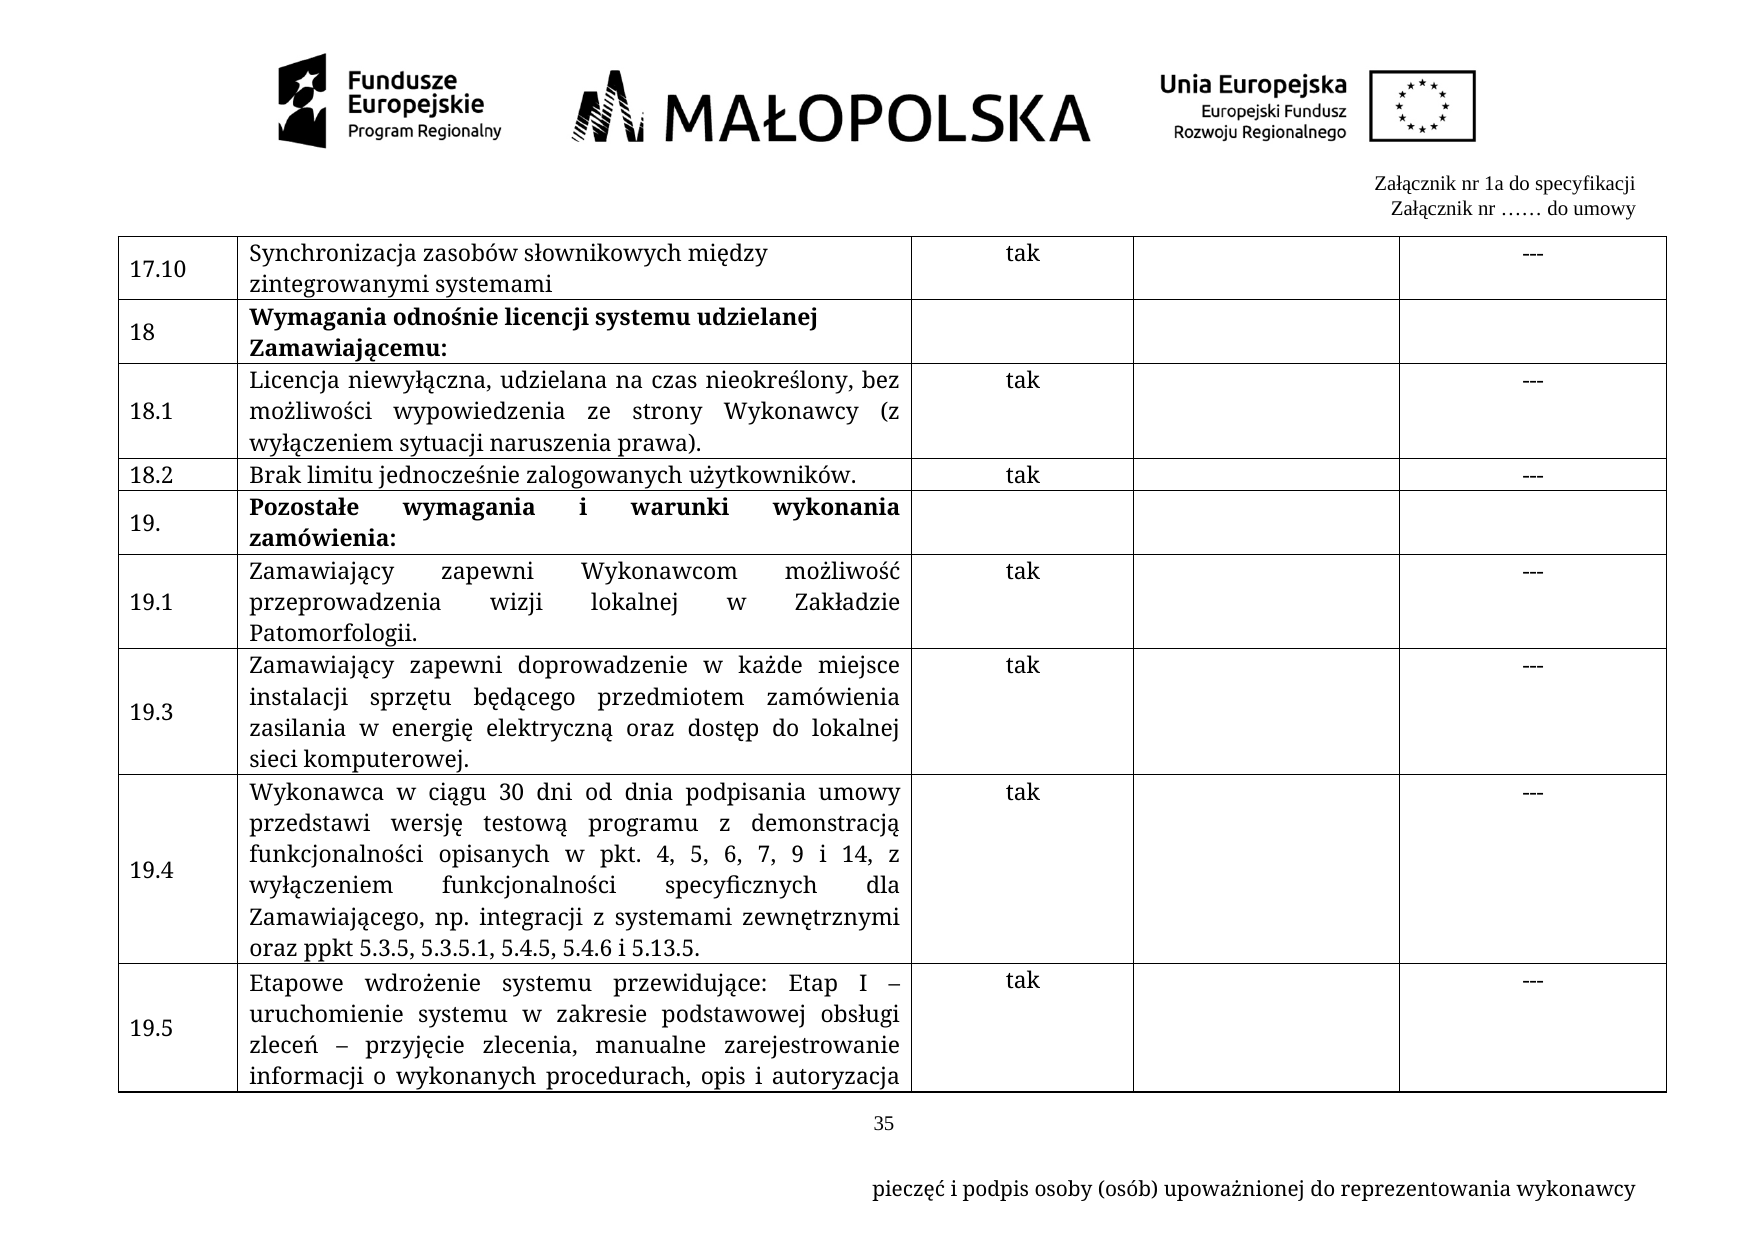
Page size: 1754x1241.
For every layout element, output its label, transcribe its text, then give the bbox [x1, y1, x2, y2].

table_cell [912, 491, 1133, 553]
table_cell Zamawiający zapewni doprowadzenie w każde miejsce instalacji sprzętu będącego przedmiotem zamówienia zasilania w energię elektryczną oraz dostęp do lokalnej sieci komputerowej. [238, 649, 911, 774]
table_cell --- [1400, 459, 1666, 490]
table_cell tak [912, 459, 1133, 490]
table_cell 19. [119, 491, 237, 553]
table_cell [1400, 491, 1666, 553]
table_cell Licencja niewyłączna, udzielana na czas nieokreślony, bez możliwości wypowiedzenia ze strony Wykonawcy (z wyłączeniem sytuacji naruszenia prawa). [238, 364, 911, 458]
table_cell [1134, 964, 1399, 1091]
table_cell tak [912, 964, 1133, 1091]
table_cell tak [912, 775, 1133, 963]
table_cell Wymagania odnośnie licencji systemu udzielanej Zamawiającemu: [238, 300, 911, 363]
table_cell tak [912, 364, 1133, 458]
table_cell 19.1 [119, 555, 237, 648]
table_cell --- [1400, 364, 1666, 458]
table_cell Synchronizacja zasobów słownikowych między zintegrowanymi systemami [238, 237, 911, 299]
table_cell Zamawiający zapewni Wykonawcom możliwość przeprowadzenia wizji lokalnej w Zakładzie Patomorfologii. [238, 555, 911, 648]
table_cell 18 [119, 300, 237, 363]
table_cell Wykonawca w ciągu 30 dni od dnia podpisania umowy przedstawi wersję testową programu z demonstracją funkcjonalności opisanych w pkt. 4, 5, 6, 7, 9 i 14, z wyłączeniem funkcjonalności specyficznych dla Zamawiającego, np. integracji z systemami zewnętrznymi oraz ppkt 5.3.5, 5.3.5.1, 5.4.5, 5.4.6 i 5.13.5. [238, 775, 911, 963]
table_cell 18.1 [119, 364, 237, 458]
table_cell [1400, 300, 1666, 363]
table_cell --- [1400, 555, 1666, 648]
table_cell --- [1400, 237, 1666, 299]
table_cell tak [912, 555, 1133, 648]
table_cell 17.10 [119, 237, 237, 299]
table_cell [1134, 364, 1399, 458]
table_cell --- [1400, 775, 1666, 963]
table_cell [1134, 237, 1399, 299]
table_cell [1134, 775, 1399, 963]
table_cell tak [912, 237, 1133, 299]
table_cell --- [1400, 649, 1666, 774]
table_cell --- [1400, 964, 1666, 1091]
table_cell [1134, 649, 1399, 774]
table_cell [1134, 300, 1399, 363]
table_cell 19.5 [119, 964, 237, 1091]
table_cell 19.4 [119, 775, 237, 963]
table_cell [1134, 459, 1399, 490]
table_cell 18.2 [119, 459, 237, 490]
table_cell [1134, 491, 1399, 553]
table_cell [1134, 555, 1399, 648]
table_cell 19.3 [119, 649, 237, 774]
table_cell tak [912, 649, 1133, 774]
table_cell Pozostałe wymagania i warunki wykonania zamówienia: [238, 491, 911, 553]
table_cell [912, 300, 1133, 363]
table_cell Brak limitu jednocześnie zalogowanych użytkowników. [238, 459, 911, 490]
picture [255, 29, 1499, 172]
